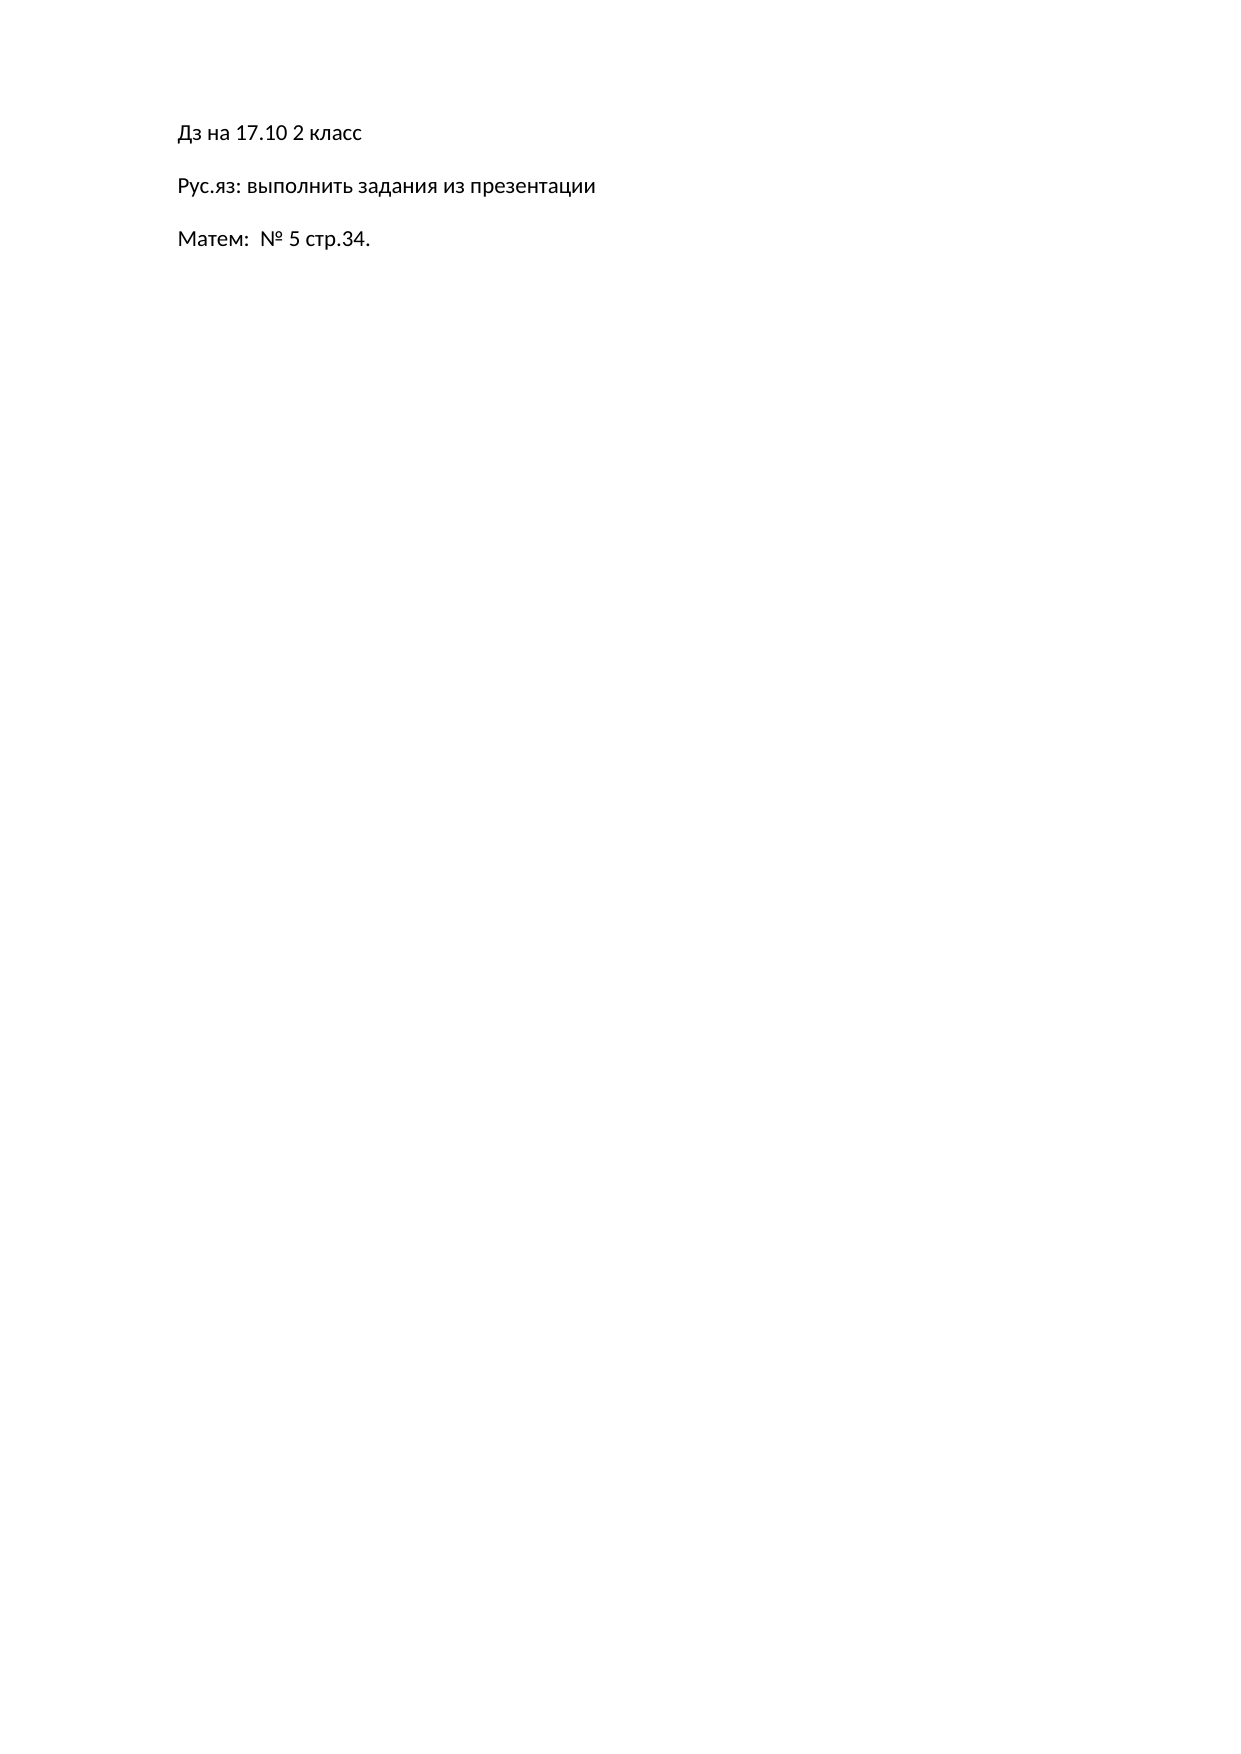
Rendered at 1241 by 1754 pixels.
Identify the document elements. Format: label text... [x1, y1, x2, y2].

text Рус.яз: выполнить задания из презентации [177, 171, 1152, 199]
text Дз на 17.10 2 класс [177, 118, 1152, 146]
text Матем: № 5 стр.34. [177, 224, 1152, 252]
